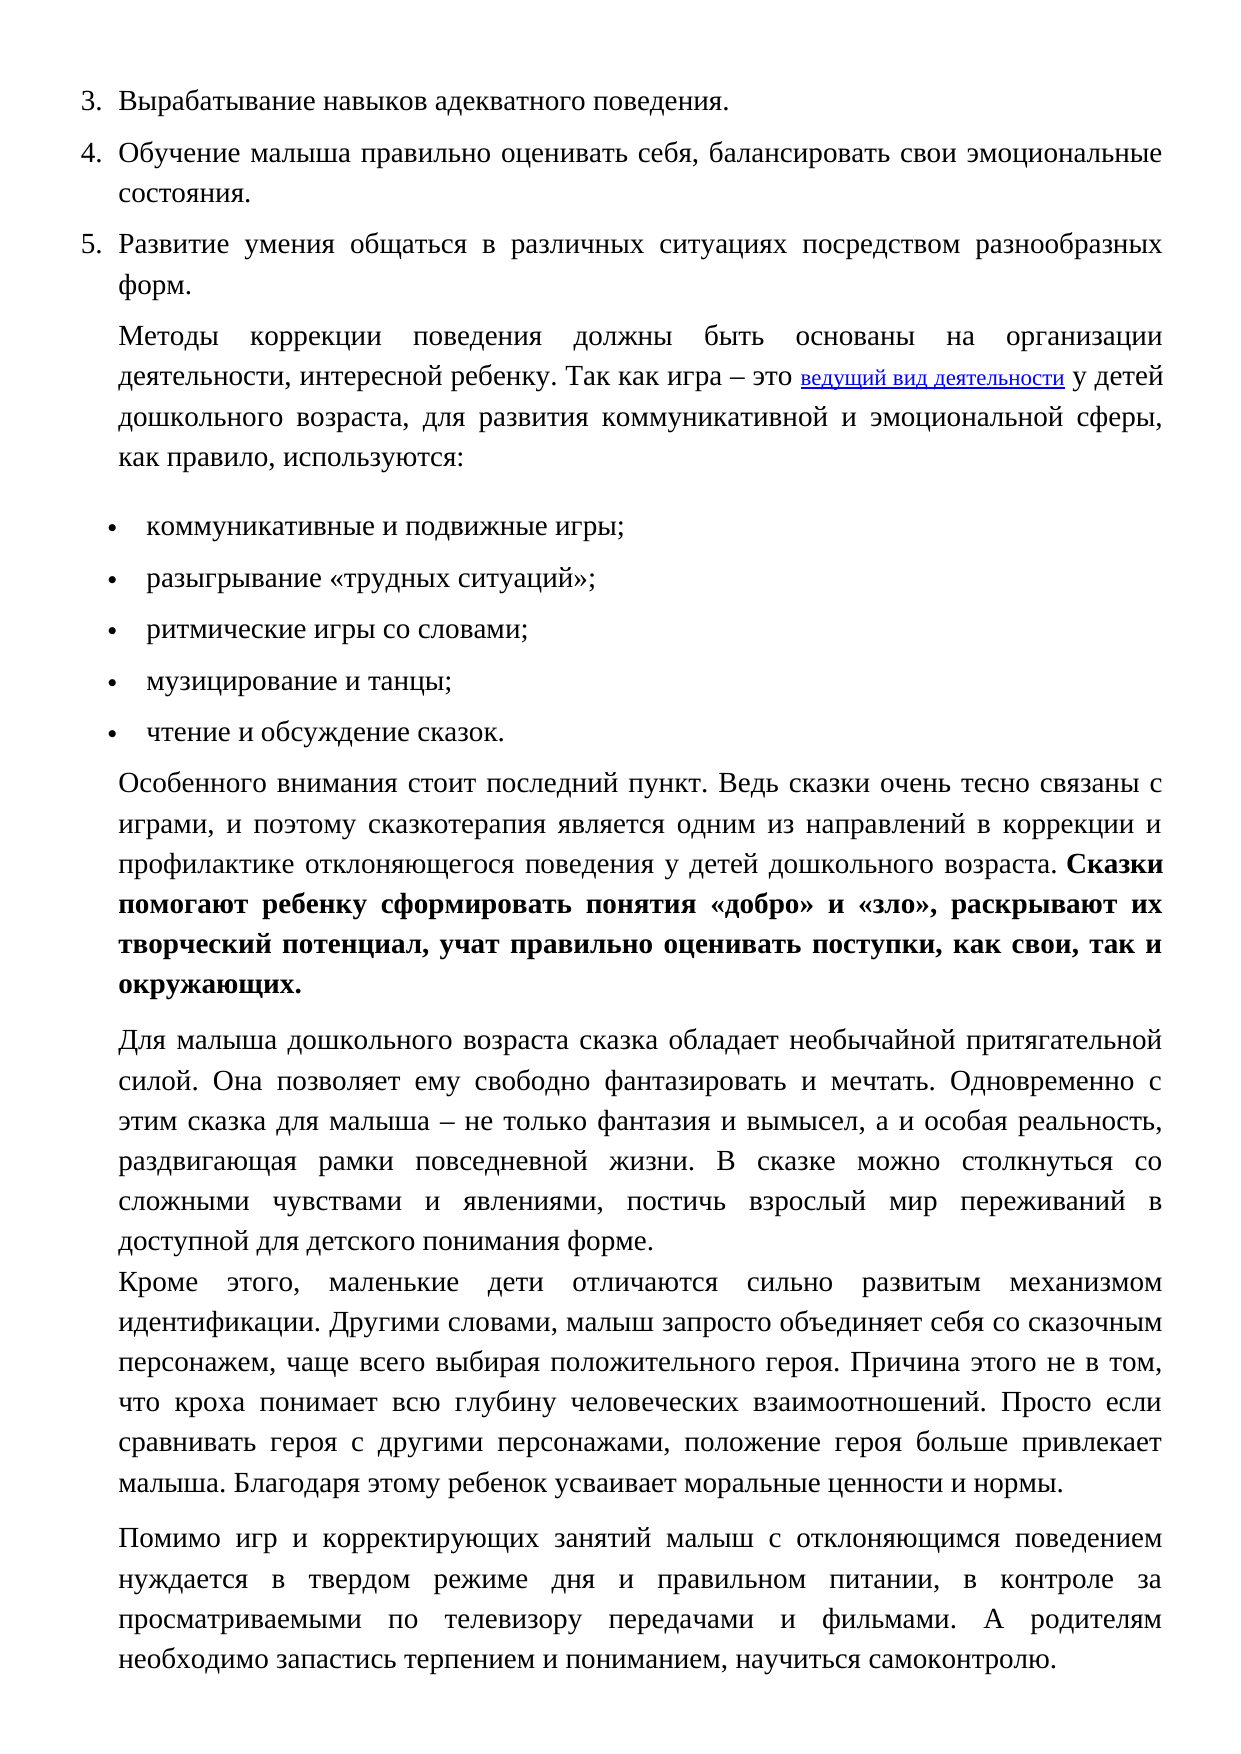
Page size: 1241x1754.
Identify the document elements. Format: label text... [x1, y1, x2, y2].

list музицирование и танцы; [109, 656, 1163, 696]
list Вырабатывание навыков адекватного поведения. [81, 77, 1163, 117]
text Кроме этого, маленькие дети отличаются сильно развитым механизмом идентификации. Другими словами, малыш запросто объединяет себя со сказочным персонажем, чаще всего выбирая положительного героя. Причина этого не в том, что кроха понимает всю глубину человеческих взаимоотношений. Просто если сравнивать героя с другими персонажами, положение героя больше привлекает малыша. Благодаря этому ребенок усваивает моральные ценности и нормы. [118, 1257, 1163, 1498]
list коммуникативные и подвижные игры; [109, 502, 1163, 542]
text Для малыша дошкольного возраста сказка обладает необычайной притягательной силой. Она позволяет ему свободно фантазировать и мечтать. Одновременно с этим сказка для малыша – не только фантазия и вымысел, а и особая реальность, раздвигающая рамки повседневной жизни. В сказке можно столкнуться со сложными чувствами и явлениями, постичь взрослый мир переживаний в доступной для детского понимания форме. [118, 1016, 1163, 1257]
text Особенного внимания стоит последний пункт. Ведь сказки очень тесно связаны с играми, и поэтому сказкотерапия является одним из направлений в коррекции и профилактике отклоняющегося поведения у детей дошкольного возраста. Сказки помогают ребенку сформировать понятия «добро» и «зло», раскрывают их творческий потенциал, учат правильно оценивать поступки, как свои, так и окружающих. [118, 759, 1163, 1000]
text Методы коррекции поведения должны быть основаны на организации деятельности, интересной ребенку. Так как игра – это ведущий вид деятельности у детей дошкольного возраста, для развития коммуникативной и эмоциональной сферы, как правило, используются: [118, 312, 1163, 472]
list разыгрывание «трудных ситуаций»; [109, 553, 1163, 593]
list чтение и обсуждение сказок. [109, 707, 1163, 748]
list Развитие умения общаться в различных ситуациях посредством разнообразных форм. [81, 220, 1163, 300]
list ритмические игры со словами; [109, 604, 1163, 645]
text Помимо игр и корректирующих занятий малыш с отклоняющимся поведением нуждается в твердом режиме дня и правильном питании, в контроле за просматриваемыми по телевизору передачами и фильмами. А родителям необходимо запастись терпением и пониманием, научиться самоконтролю. [118, 1514, 1163, 1675]
list Обучение малыша правильно оценивать себя, балансировать свои эмоциональные состояния. [81, 128, 1163, 209]
